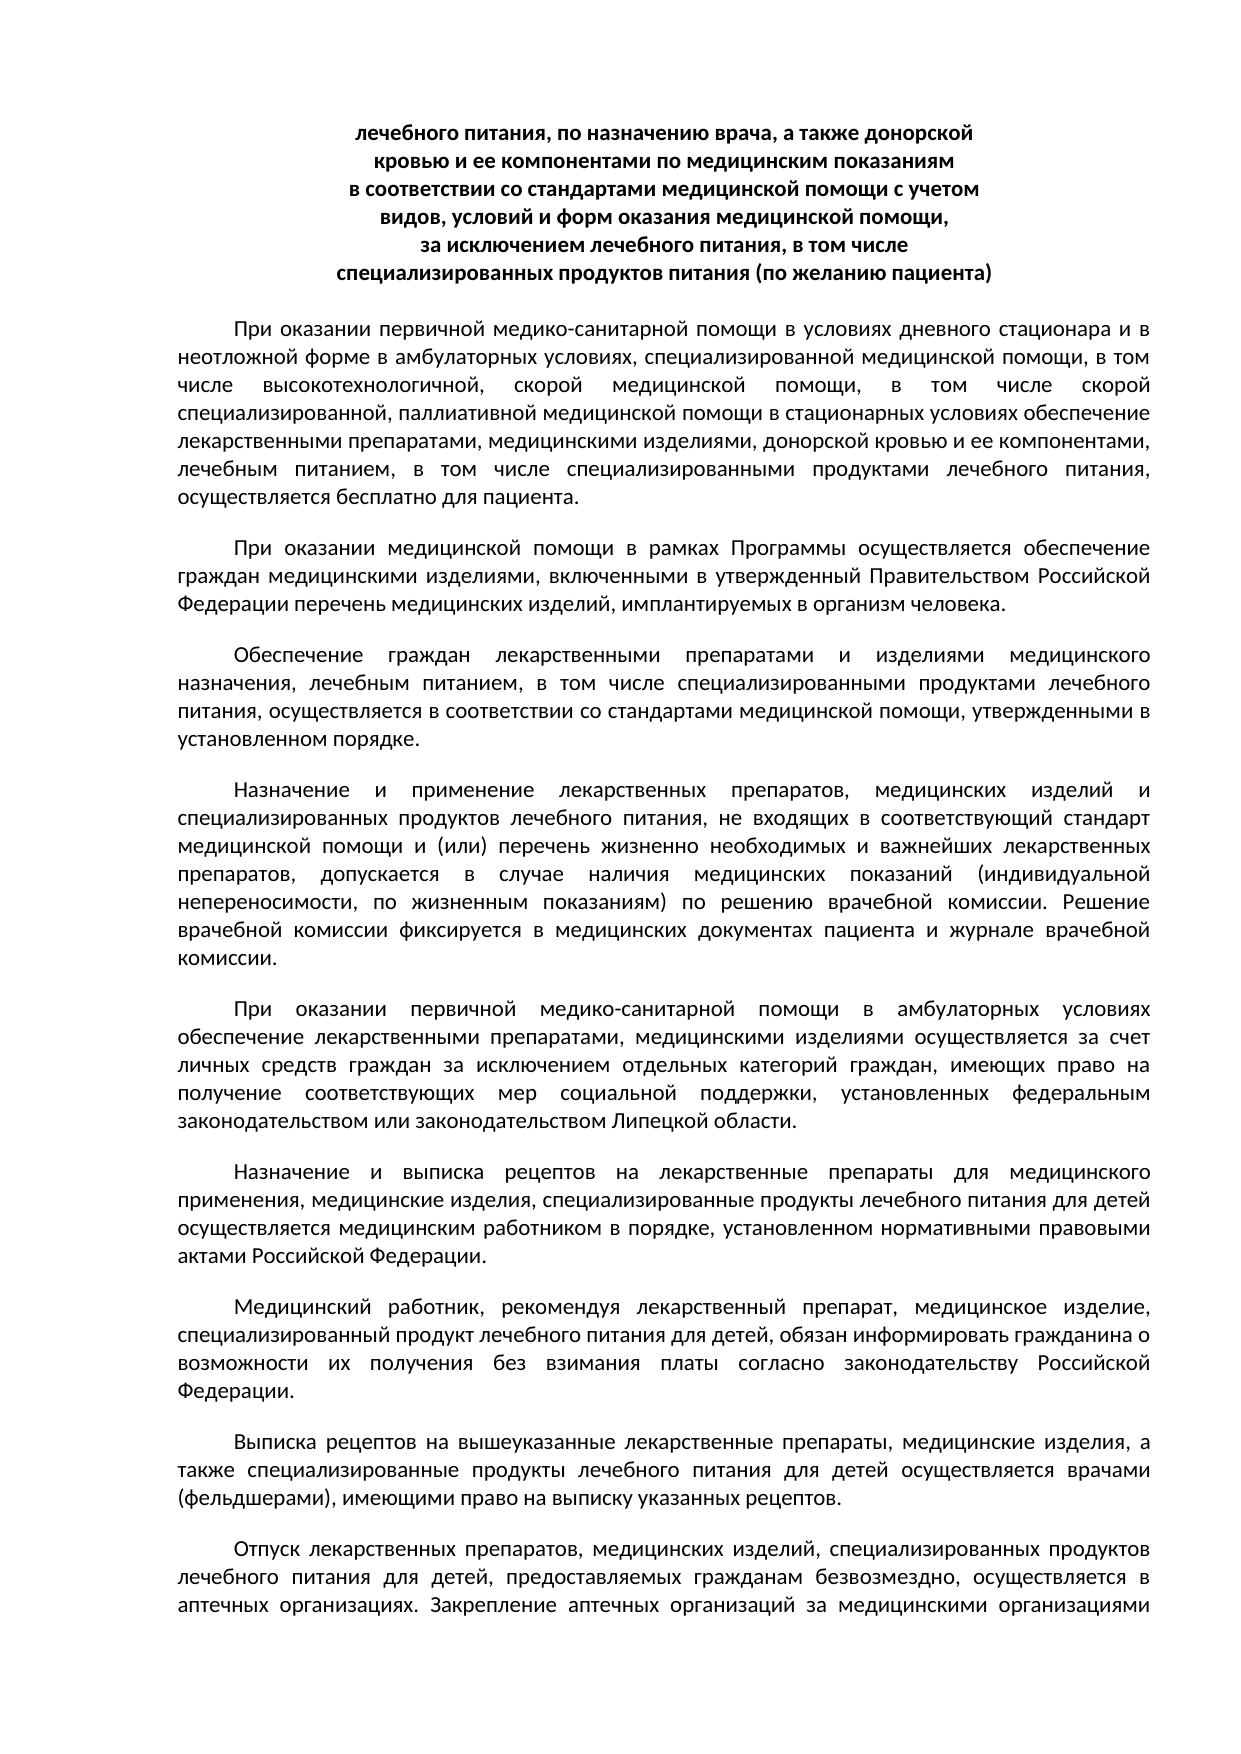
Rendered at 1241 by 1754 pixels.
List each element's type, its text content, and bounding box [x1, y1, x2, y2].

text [177, 1534, 1152, 1618]
title видов, условий и форм оказания медицинской помощи, [177, 202, 1152, 230]
text Обеспечение граждан лекарственными препаратами и изделиями медицинского назначения, лечебным питанием, в том числе специализированными продуктами лечебного питания, осуществляется в соответствии со стандартами медицинской помощи, утвержденными в установленном порядке. [177, 640, 1152, 752]
text Медицинский работник, рекомендуя лекарственный препарат, медицинское изделие, специализированный продукт лечебного питания для детей, обязан информировать гражданина о возможности их получения без взимания платы согласно законодательству Российской Федерации. [177, 1292, 1152, 1404]
title за исключением лечебного питания, в том числе [177, 230, 1152, 258]
title кровью и ее компонентами по медицинским показаниям [177, 146, 1152, 174]
text При оказании первичной медико-санитарной помощи в амбулаторных условиях обеспечение лекарственными препаратами, медицинскими изделиями осуществляется за счет личных средств граждан за исключением отдельных категорий граждан, имеющих право на получение соответствующих мер социальной поддержки, установленных федеральным законодательством или законодательством Липецкой области. [177, 994, 1152, 1134]
text При оказании первичной медико-санитарной помощи в условиях дневного стационара и в неотложной форме в амбулаторных условиях, специализированной медицинской помощи, в том числе высокотехнологичной, скорой медицинской помощи, в том числе скорой специализированной, паллиативной медицинской помощи в стационарных условиях обеспечение лекарственными препаратами, медицинскими изделиями, донорской кровью и ее компонентами, лечебным питанием, в том числе специализированными продуктами лечебного питания, осуществляется бесплатно для пациента. [177, 314, 1152, 510]
text При оказании медицинской помощи в рамках Программы осуществляется обеспечение граждан медицинскими изделиями, включенными в утвержденный Правительством Российской Федерации перечень медицинских изделий, имплантируемых в организм человека. [177, 533, 1152, 617]
title специализированных продуктов питания (по желанию пациента) [177, 258, 1152, 286]
text Назначение и выписка рецептов на лекарственные препараты для медицинского применения, медицинские изделия, специализированные продукты лечебного питания для детей осуществляется медицинским работником в порядке, установленном нормативными правовыми актами Российской Федерации. [177, 1157, 1152, 1269]
text Выписка рецептов на вышеуказанные лекарственные препараты, медицинские изделия, а также специализированные продукты лечебного питания для детей осуществляется врачами (фельдшерами), имеющими право на выписку указанных рецептов. [177, 1427, 1152, 1511]
text Назначение и применение лекарственных препаратов, медицинских изделий и специализированных продуктов лечебного питания, не входящих в соответствующий стандарт медицинской помощи и (или) перечень жизненно необходимых и важнейших лекарственных препаратов, допускается в случае наличия медицинских показаний (индивидуальной непереносимости, по жизненным показаниям) по решению врачебной комиссии. Решение врачебной комиссии фиксируется в медицинских документах пациента и журнале врачебной комиссии. [177, 775, 1152, 971]
title в соответствии со стандартами медицинской помощи с учетом [177, 174, 1152, 202]
title лечебного питания, по назначению врача, а также донорской [177, 118, 1152, 146]
